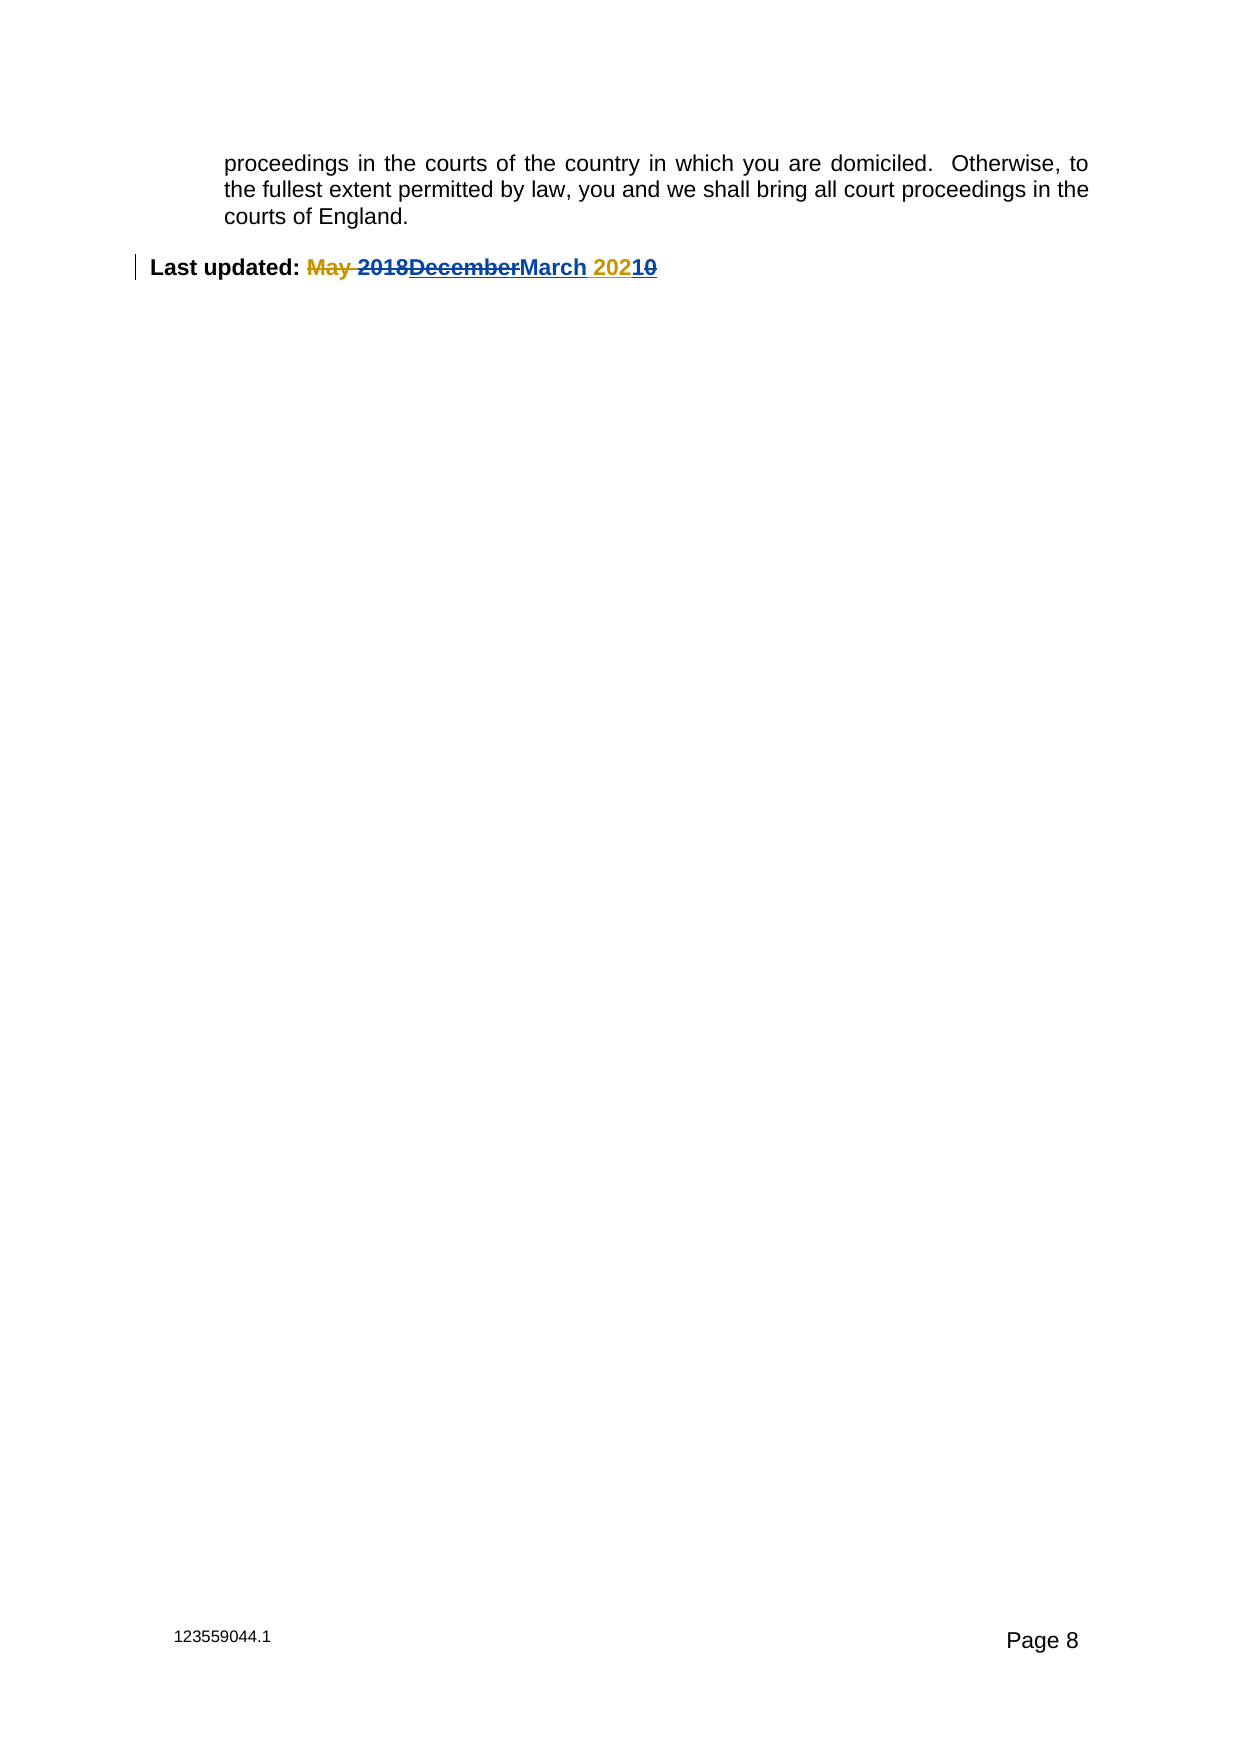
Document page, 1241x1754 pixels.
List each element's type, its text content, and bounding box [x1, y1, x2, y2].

text Last updated: [150, 254, 1090, 280]
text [224, 150, 1090, 229]
